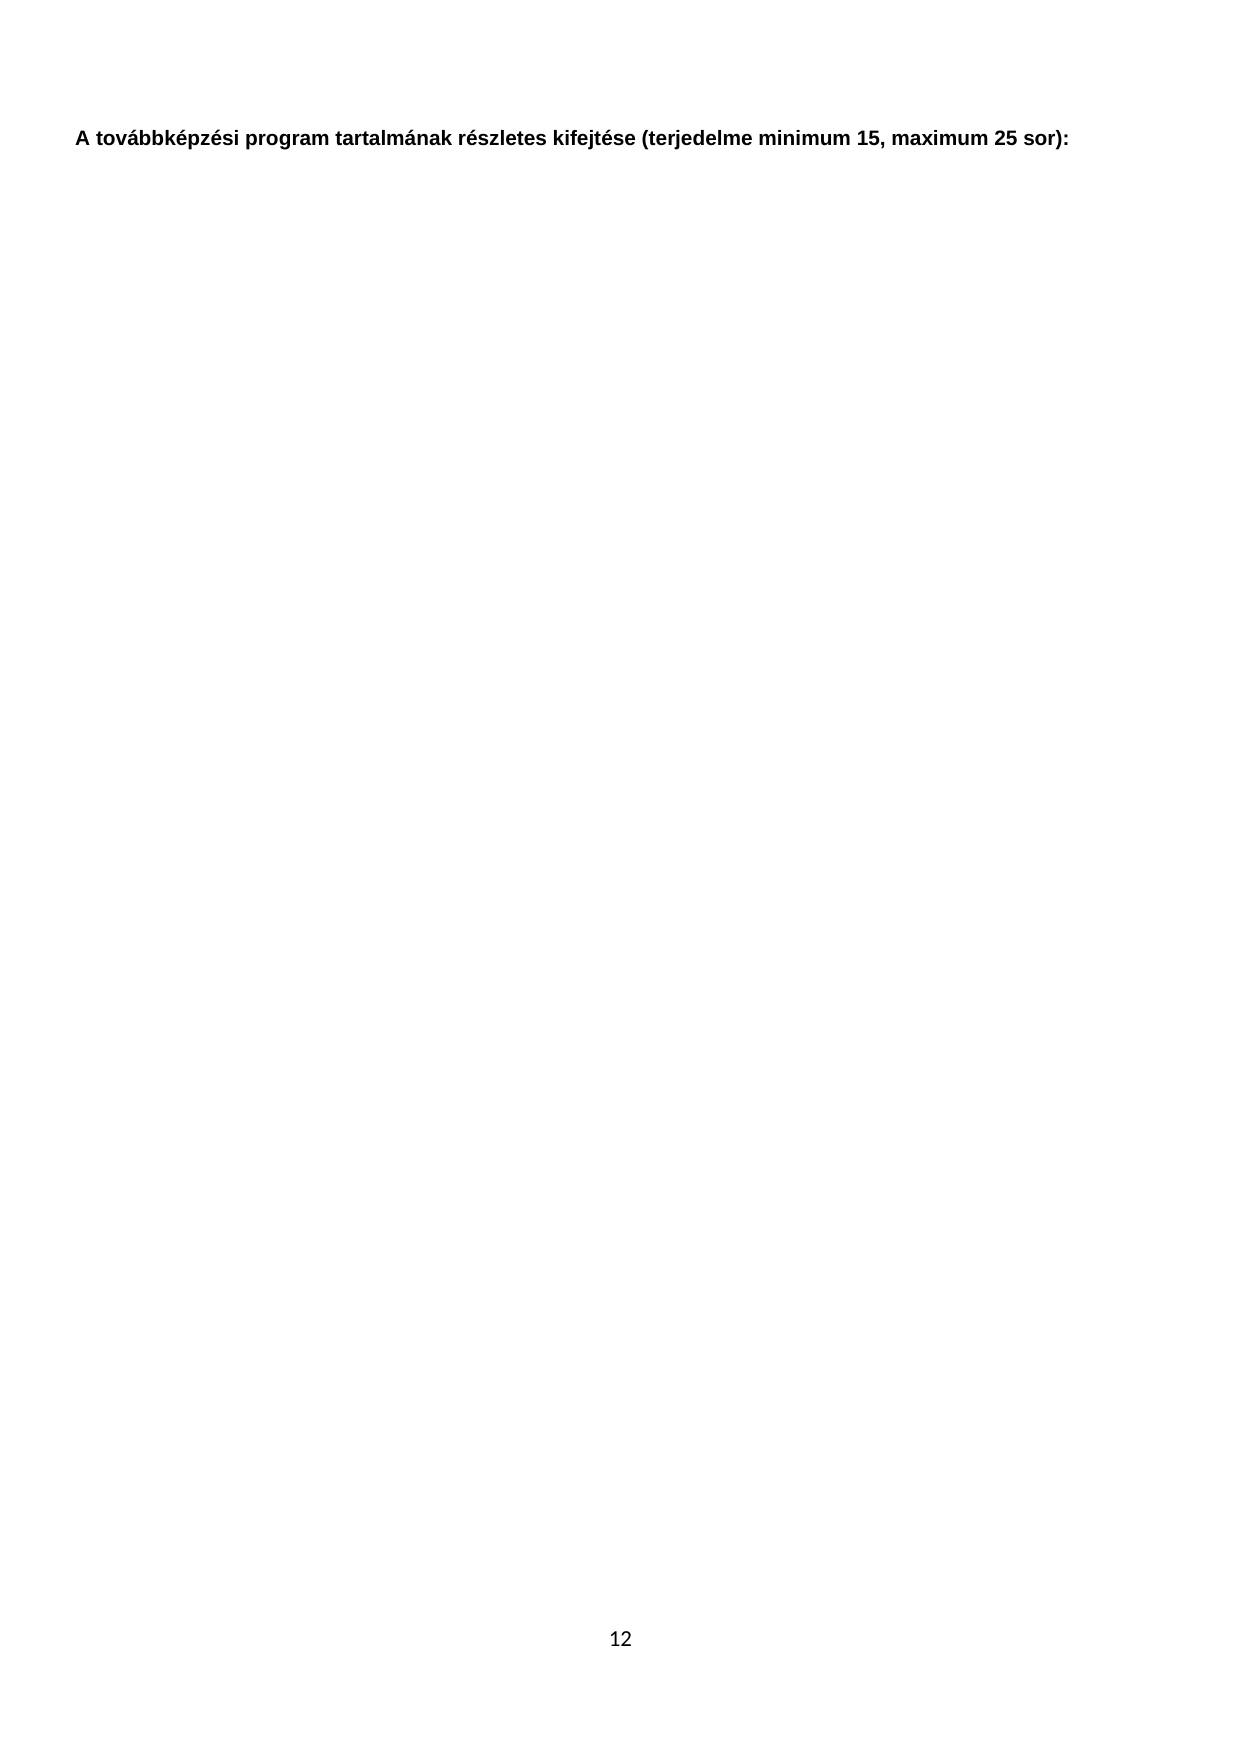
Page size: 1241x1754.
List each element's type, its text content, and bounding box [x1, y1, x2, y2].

text A továbbképzési program tartalmának részletes kifejtése (terjedelme minimum 15, maximum 25 sor): [75, 126, 1165, 150]
